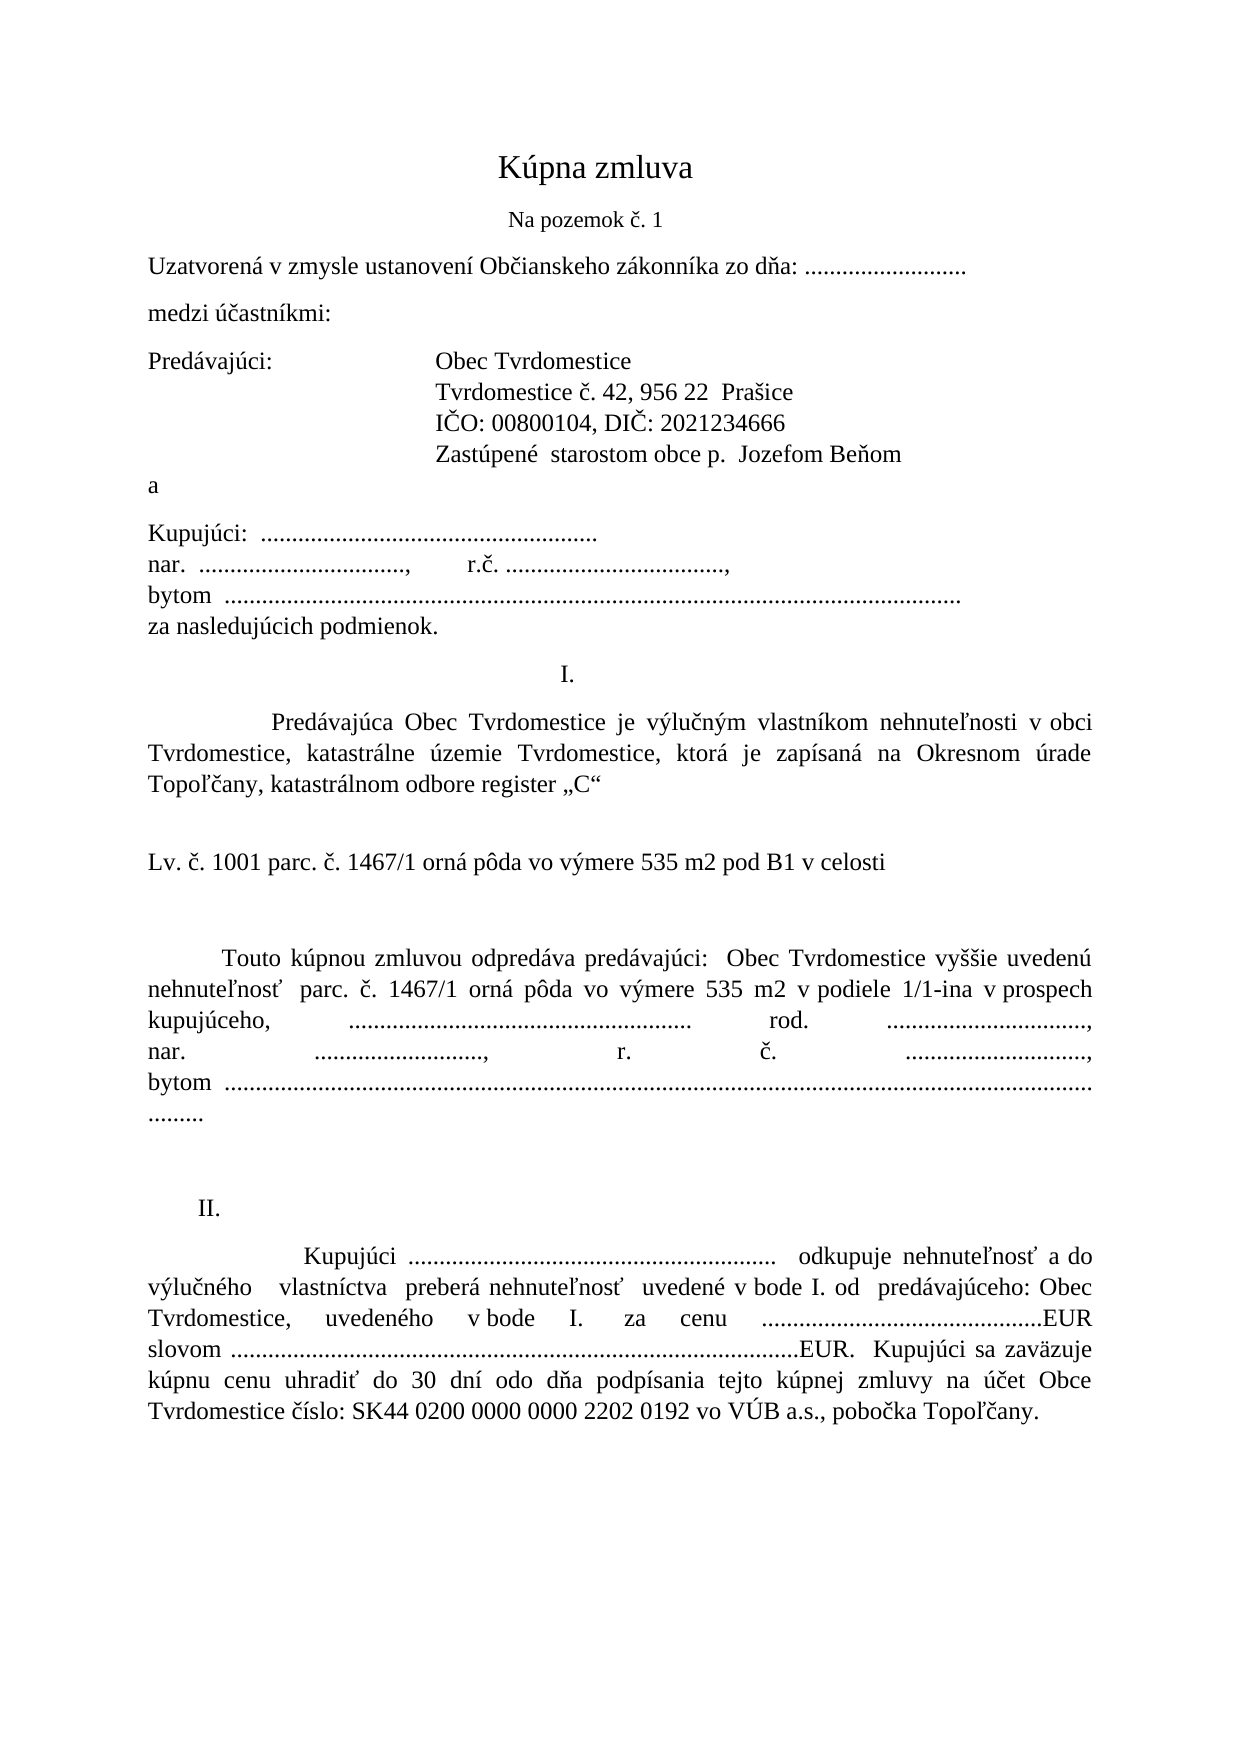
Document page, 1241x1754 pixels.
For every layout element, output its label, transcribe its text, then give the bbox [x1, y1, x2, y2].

text II. [148, 1193, 1093, 1222]
text Predávajúca Obec Tvrdomestice je výlučným vlastníkom nehnuteľnosti v obci Tvrdomestice, katastrálne územie Tvrdomestice, ktorá je zapísaná na Okresnom úrade Topoľčany, katastrálnom odbore register „C“ [148, 707, 1093, 797]
text IČO: 00800104, DIČ: 2021234666 [148, 408, 1093, 437]
text Zastúpené starostom obce p. Jozefom Beňom [148, 439, 1093, 468]
text Kupujúci ........................................................... odkupuje nehnuteľnosť a do výlučného vlastníctva preberá nehnuteľnosť uvedené v bode I. od predávajúceho: Obec Tvrdomestice, uvedeného v bode I. za cenu .............................................EUR slovom ...........................................................................................EUR. Kupujúci sa zaväzuje kúpnu cenu uhradiť do 30 dní odo dňa podpísania tejto kúpnej zmluvy na účet Obce Tvrdomestice číslo: SK44 0200 0000 0000 2202 0192 vo VÚB a.s., pobočka Topoľčany. [148, 1241, 1093, 1425]
text Uzatvorená v zmysle ustanovení Občianskeho zákonníka zo dňa: .......................... [148, 251, 1093, 279]
text Kupujúci: ...................................................... [148, 518, 1093, 547]
text Touto kúpnou zmluvou odpredáva predávajúci: Obec Tvrdomestice vyššie uvedenú nehnuteľnosť parc. č. 1467/1 orná pôda vo výmere 535 m2 v podiele 1/1-ina v prospech kupujúceho, ....................................................... rod. ................................, nar. ..........................., r. č. ............................., bytom .................................................................................................................................................... [148, 943, 1093, 1127]
text Kúpna zmluva [148, 148, 1093, 186]
text Tvrdomestice č. 42, 956 22 Prašice [148, 377, 1093, 406]
text nar. ................................., r.č. ..................................., [148, 549, 1093, 578]
text Predávajúci: Obec Tvrdomestice [148, 346, 1093, 375]
text za nasledujúcich podmienok. [148, 611, 1093, 640]
text a [148, 470, 1093, 499]
text Lv. č. 1001 parc. č. 1467/1 orná pôda vo výmere 535 m2 pod B1 v celosti [148, 847, 1093, 876]
text medzi účastníkmi: [148, 298, 1093, 327]
text Na pozemok č. 1 [148, 206, 1093, 232]
text I. [148, 659, 1093, 688]
text bytom ...................................................................................................................... [148, 580, 1093, 609]
